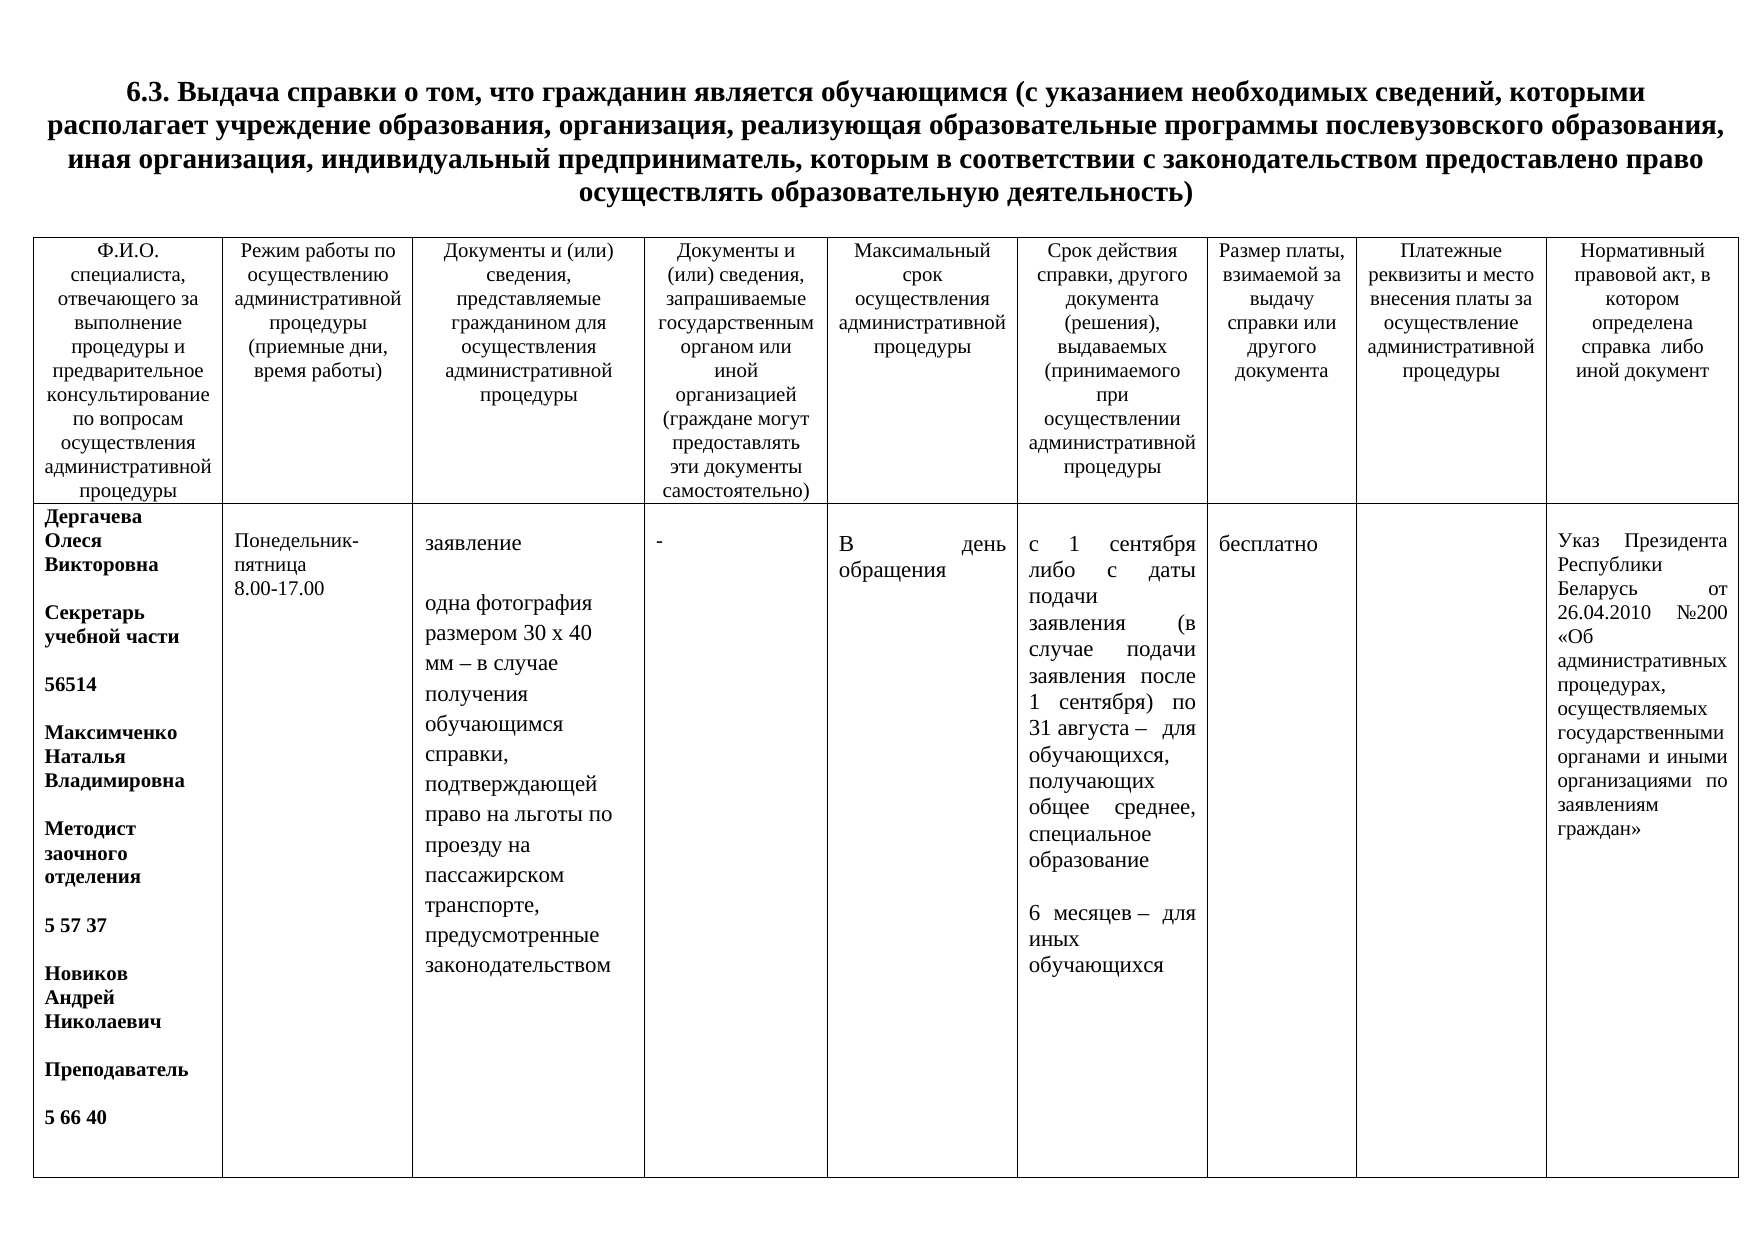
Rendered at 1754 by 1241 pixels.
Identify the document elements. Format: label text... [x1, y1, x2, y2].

table_cell - [645, 504, 827, 1177]
table_header Ф.И.О. специалиста, отвечающего за выполнение процедуры и предварительное консультирование по вопросам осуществления административной процедуры [34, 238, 222, 502]
table_cell [413, 504, 644, 1177]
table_cell Понедельник-пятница 8.00-17.00 [223, 504, 412, 1177]
table_header Режим работы по осуществлению административной процедуры (приемные дни, время работы) [223, 238, 412, 502]
text 6.3. Выдача справки о том, что гражданин является обучающимся (с указанием необходимых сведений, которыми располагает учреждение образования, организация, реализующая образовательные программы послевузовского образования, иная организация, индивидуальный предприниматель, которым в соответствии с законодательством предоставлено право осуществлять образовательную деятельность) [44, 74, 1728, 208]
table_cell Указ Президента Республики Беларусь от 26.04.2010 №200 «Об административных процедурах, осуществляемых государственными органами и иными организациями по заявлениям граждан» [1547, 504, 1738, 1177]
table_header Срок действия справки, другого документа (решения), выдаваемых (принимаемого при осуществлении административной процедуры [1018, 238, 1207, 502]
table_cell с 1 сентября либо с даты подачи заявления (в случае подачи заявления после 1 сентября) по 31 августа – для обучающихся, получающих общее среднее, специальное образование 6 месяцев – для иных обучающихся [1018, 504, 1207, 1177]
table_cell Дергачева Олеся Викторовна Секретарь учебной части 56514 Максимченко Наталья Владимировна Методист заочного отделения 5 57 37 Новиков Андрей Николаевич Преподаватель 5 66 40 [34, 504, 222, 1177]
table_header Документы и (или) сведения, представляемые гражданином для осуществления административной процедуры [413, 238, 644, 502]
table_header Платежные реквизиты и место внесения платы за осуществление административной процедуры [1357, 238, 1546, 502]
table_header Нормативный правовой акт, в котором определена справка либо иной документ [1547, 238, 1738, 502]
table_header Максимальный срок осуществления административной процедуры [828, 238, 1017, 502]
table_header Размер платы, взимаемой за выдачу справки или другого документа [1208, 238, 1356, 502]
table_header Документы и (или) сведения, запрашиваемые государственным органом или иной организацией (граждане могут предоставлять эти документы самостоятельно) [645, 238, 827, 502]
table_cell В день обращения [828, 504, 1017, 1177]
table_cell [1357, 504, 1546, 1177]
table_cell бесплатно [1208, 504, 1356, 1177]
